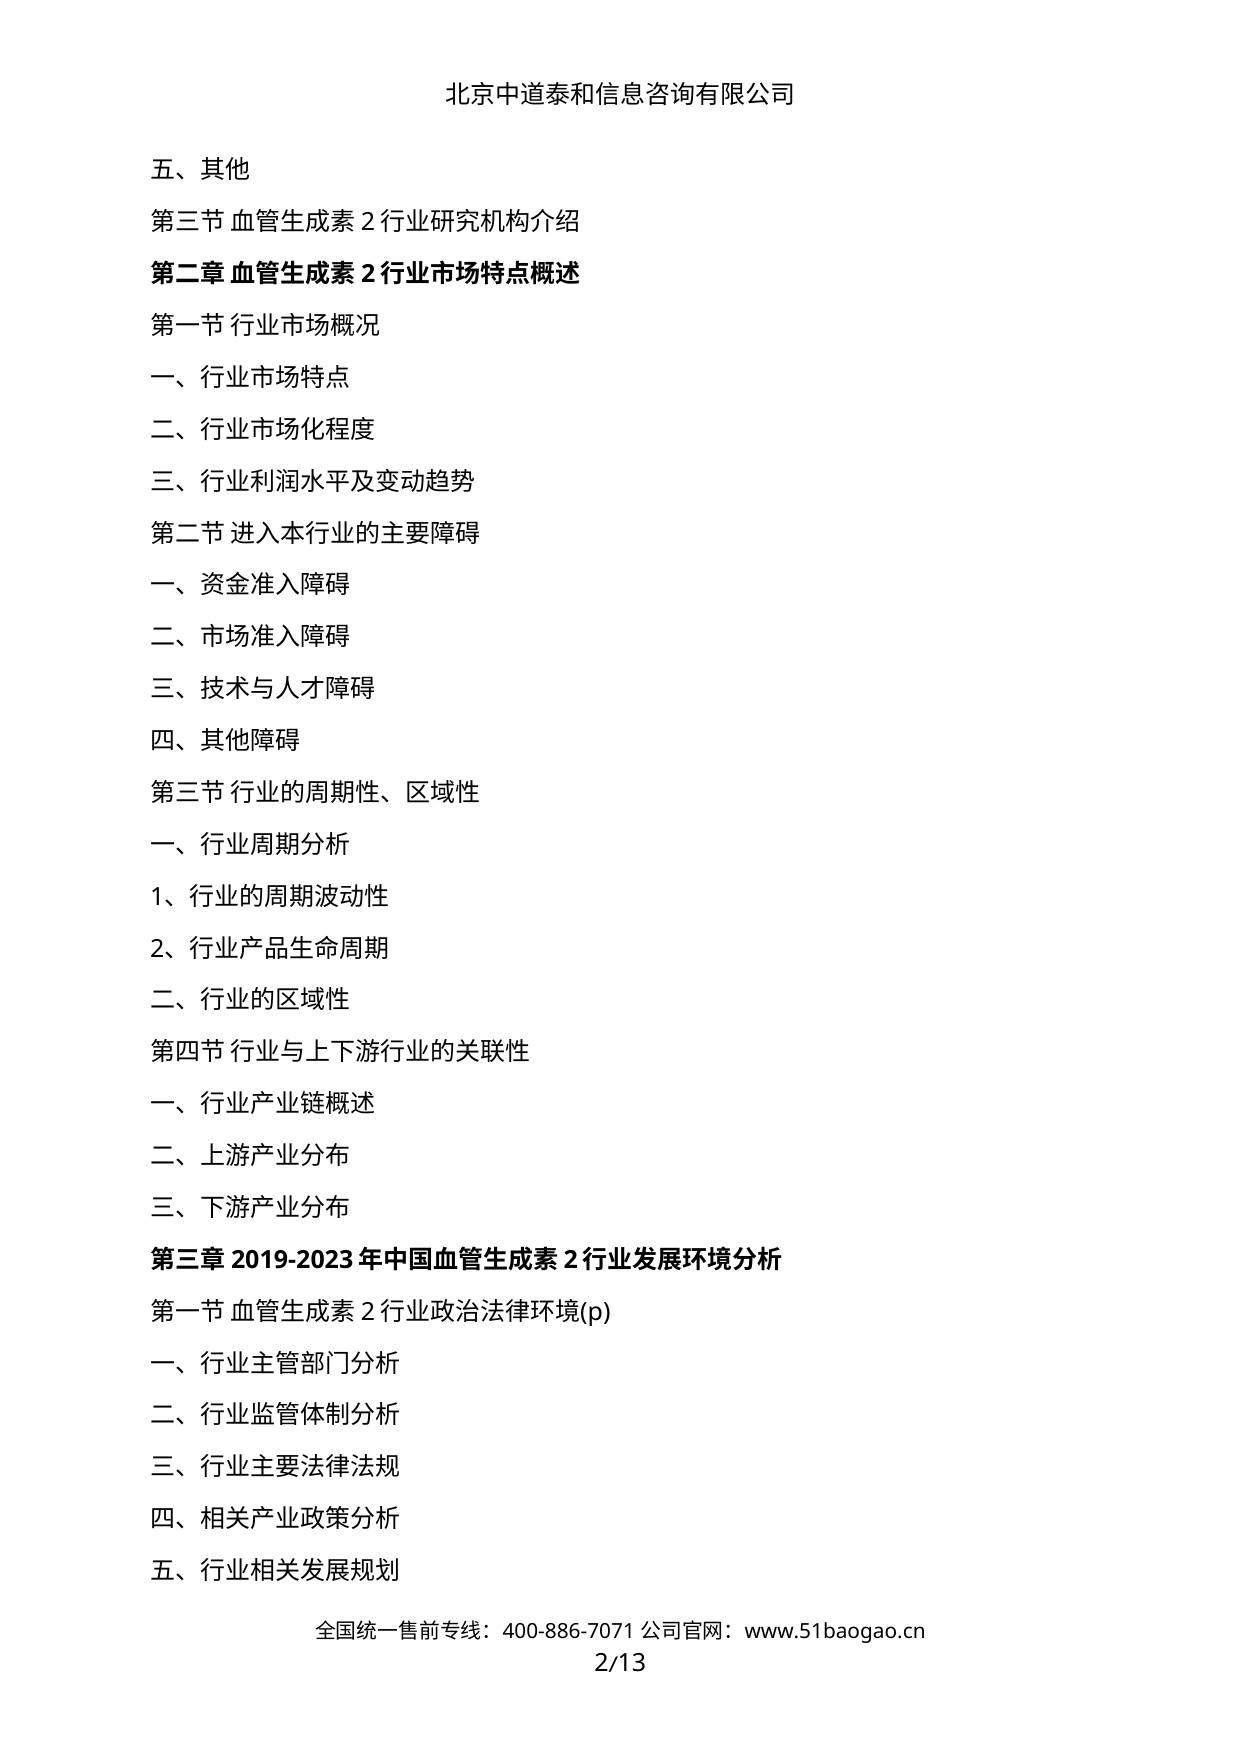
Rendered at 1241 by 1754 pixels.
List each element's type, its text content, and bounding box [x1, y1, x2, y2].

text 第三节 血管生成素2行业研究机构介绍 [150, 202, 1090, 238]
text 一、行业产业链概述 [150, 1084, 1090, 1120]
text 第二章 血管生成素2行业市场特点概述 [150, 254, 1090, 290]
text 一、行业主管部门分析 [150, 1343, 1090, 1379]
text 二、上游产业分布 [150, 1136, 1090, 1172]
text 1、行业的周期波动性 [150, 876, 1090, 912]
text 三、行业利润水平及变动趋势 [150, 461, 1090, 497]
text 二、行业的区域性 [150, 980, 1090, 1016]
text 一、行业市场特点 [150, 357, 1090, 394]
text 二、市场准入障碍 [150, 617, 1090, 653]
text 一、资金准入障碍 [150, 565, 1090, 601]
text 四、相关产业政策分析 [150, 1499, 1090, 1535]
text 三、技术与人才障碍 [150, 669, 1090, 705]
text 五、其他 [150, 150, 1090, 186]
text 三、下游产业分布 [150, 1187, 1090, 1224]
text 二、行业监管体制分析 [150, 1395, 1090, 1431]
text 第四节 行业与上下游行业的关联性 [150, 1032, 1090, 1068]
text 第一节 血管生成素2行业政治法律环境(p) [150, 1291, 1090, 1327]
text 二、行业市场化程度 [150, 409, 1090, 446]
text 第一节 行业市场概况 [150, 306, 1090, 342]
text 第三节 行业的周期性、区域性 [150, 772, 1090, 809]
text 四、其他障碍 [150, 721, 1090, 757]
text 五、行业相关发展规划 [150, 1551, 1090, 1587]
text 第三章 2019-2023年中国血管生成素2行业发展环境分析 [150, 1239, 1090, 1276]
text 一、行业周期分析 [150, 824, 1090, 861]
text 三、行业主要法律法规 [150, 1447, 1090, 1483]
text 第二节 进入本行业的主要障碍 [150, 513, 1090, 549]
text 2、行业产品生命周期 [150, 928, 1090, 964]
